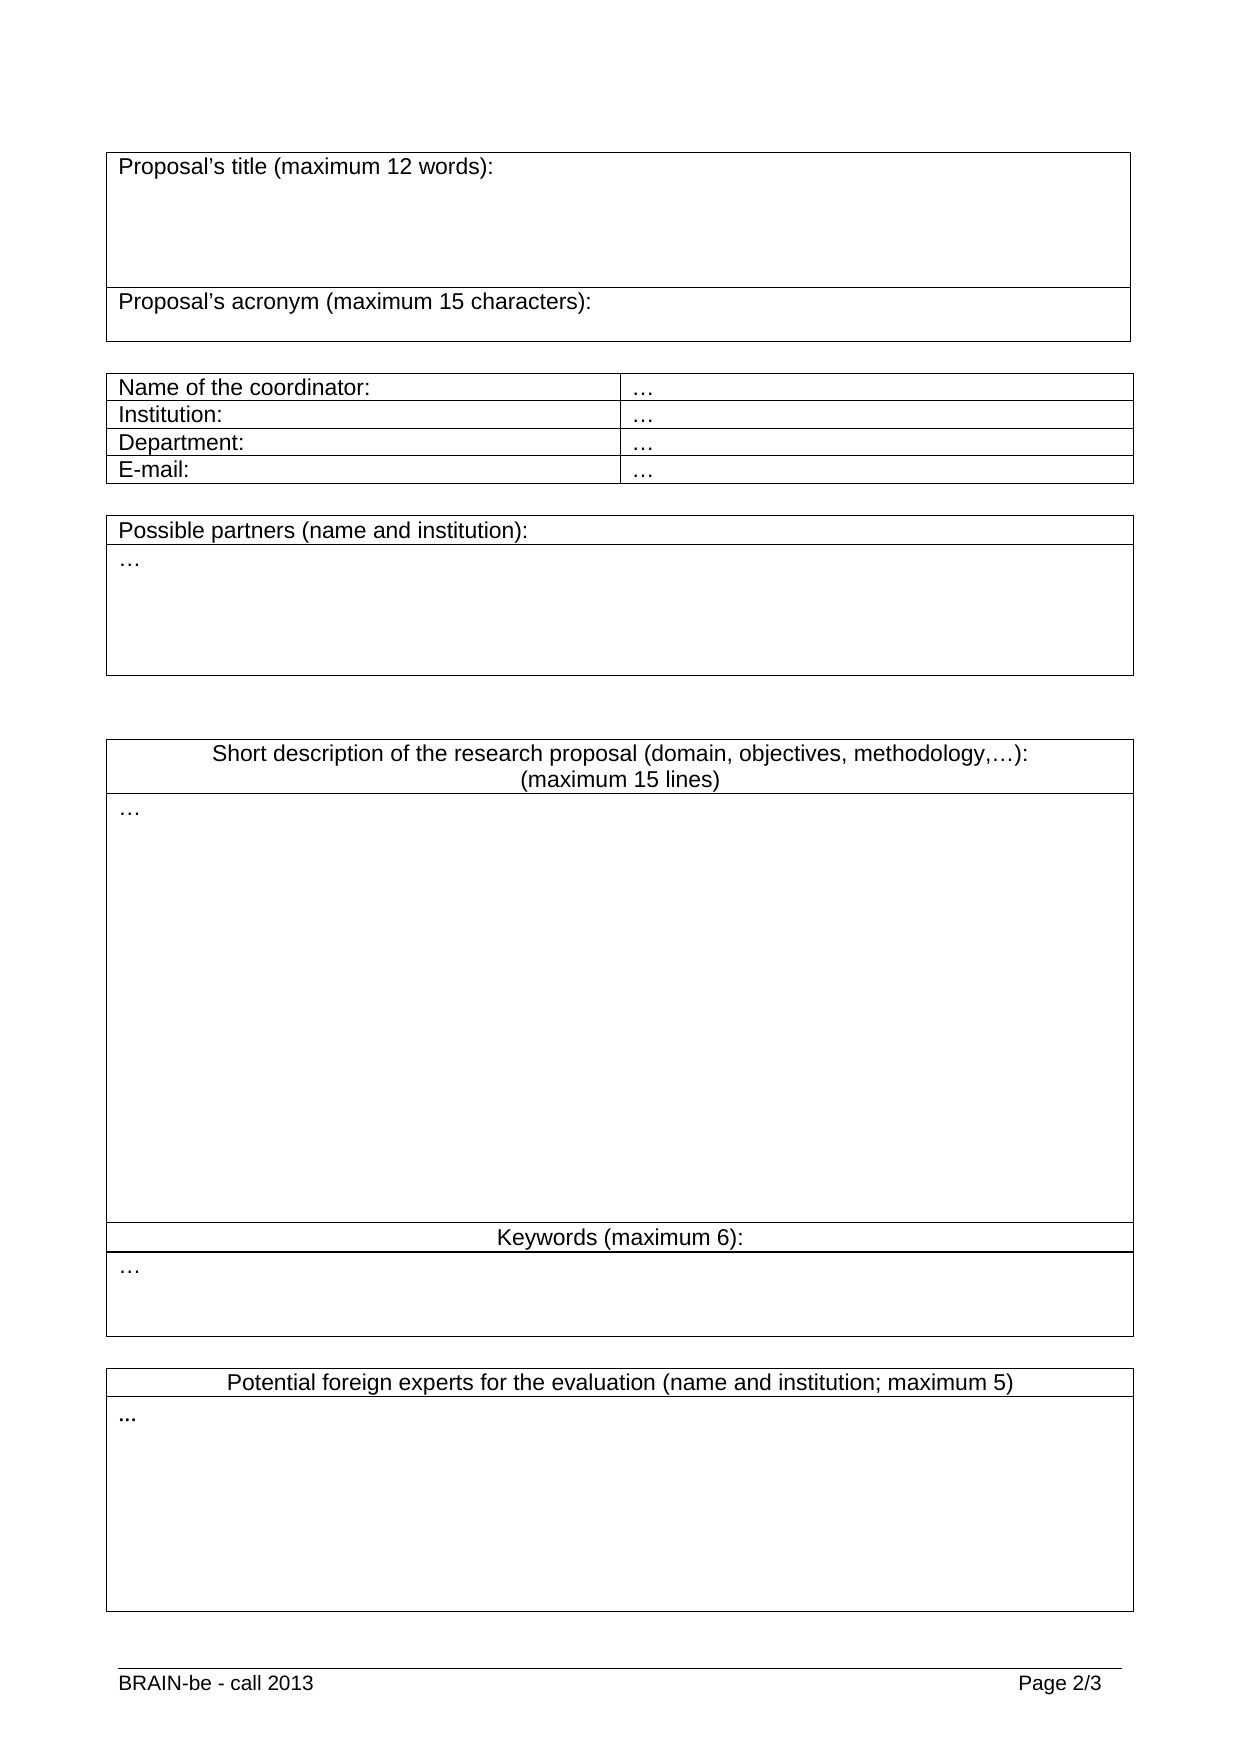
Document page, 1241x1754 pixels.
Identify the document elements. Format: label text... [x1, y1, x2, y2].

table_cell … [621, 429, 1133, 455]
table_cell … [107, 545, 1133, 675]
table_cell Department: [107, 429, 620, 455]
table_header … [621, 374, 1133, 400]
table_header Possible partners (name and institution): [107, 516, 1133, 544]
table_cell Institution: [107, 401, 620, 428]
table_cell … [621, 456, 1133, 482]
table_header Name of the coordinator: [107, 374, 620, 400]
table_header Potential foreign experts for the evaluation (name and institution; maximum 5) [107, 1369, 1133, 1396]
table_cell … [621, 401, 1133, 428]
table_cell Proposal’s acronym (maximum 15 characters): [107, 288, 1130, 341]
table_cell … [107, 794, 1133, 1222]
table_cell Keywords (maximum 6): [107, 1223, 1133, 1251]
table_header Proposal’s title (maximum 12 words): [107, 153, 1130, 287]
table_cell E-mail: [107, 456, 620, 482]
table_cell … [107, 1253, 1133, 1336]
table_cell ... [107, 1397, 1133, 1611]
table_header Short description of the research proposal (domain, objectives, methodology,…): (maximum 15 lines) [107, 740, 1133, 793]
